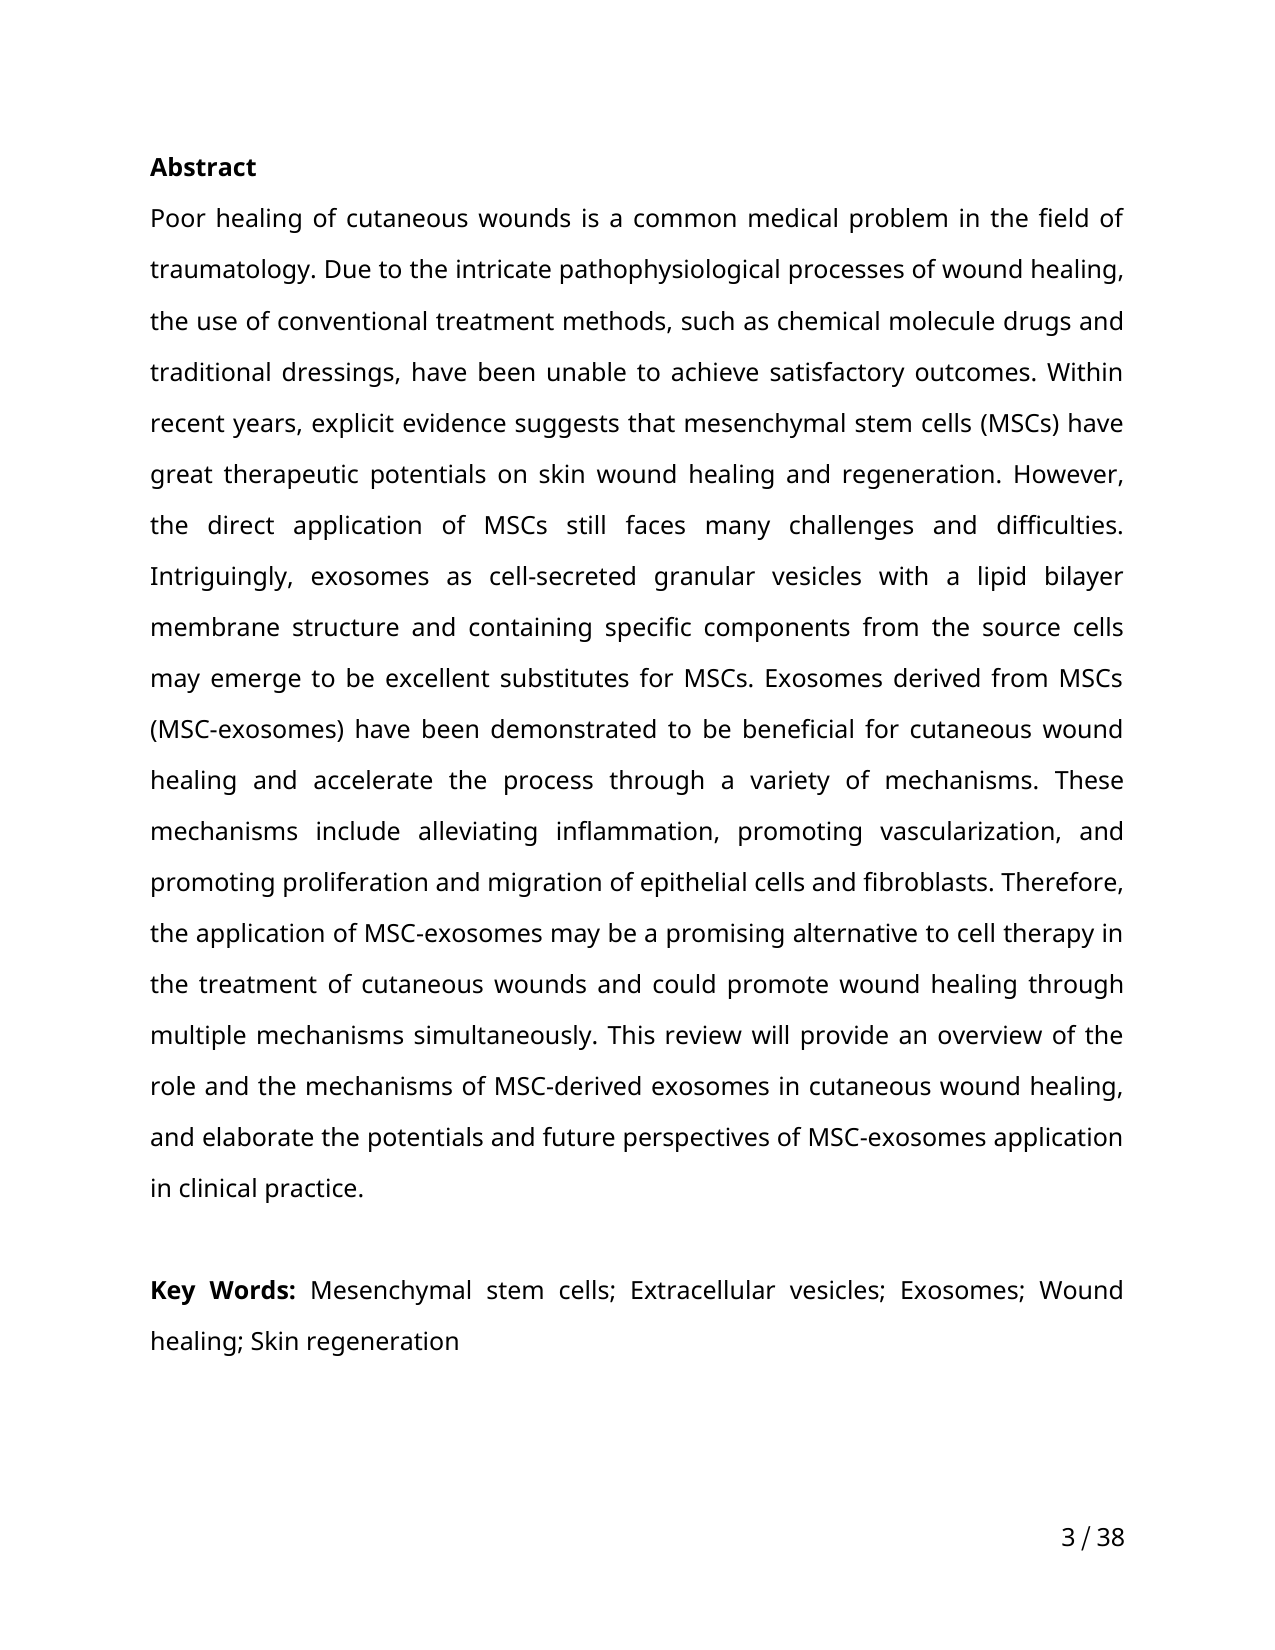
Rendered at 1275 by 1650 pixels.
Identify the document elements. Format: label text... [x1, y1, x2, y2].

text Key Words: Mesenchymal stem cells; Extracellular vesicles; Exosomes; Wound healing; Skin regeneration [150, 1273, 1125, 1358]
text Poor healing of cutaneous wounds is a common medical problem in the field of traumatology. Due to the intricate pathophysiological processes of wound healing, the use of conventional treatment methods, such as chemical molecule drugs and traditional dressings, have been unable to achieve satisfactory outcomes. Within recent years, explicit evidence suggests that mesenchymal stem cells (MSCs) have great therapeutic potentials on skin wound healing and regeneration. However, the direct application of MSCs still faces many challenges and difficulties. Intriguingly, exosomes as cell-secreted granular vesicles with a lipid bilayer membrane structure and containing specific components from the source cells may emerge to be excellent substitutes for MSCs. Exosomes derived from MSCs (MSC-exosomes) have been demonstrated to be beneficial for cutaneous wound healing and accelerate the process through a variety of mechanisms. These mechanisms include alleviating inflammation, promoting vascularization, and promoting proliferation and migration of epithelial cells and fibroblasts. Therefore, the application of MSC-exosomes may be a promising alternative to cell therapy in the treatment of cutaneous wounds and could promote wound healing through multiple mechanisms simultaneously. This review will provide an overview of the role and the mechanisms of MSC-derived exosomes in cutaneous wound healing, and elaborate the potentials and future perspectives of MSC-exosomes application in clinical practice. [150, 201, 1125, 1205]
text Abstract [150, 150, 1125, 184]
